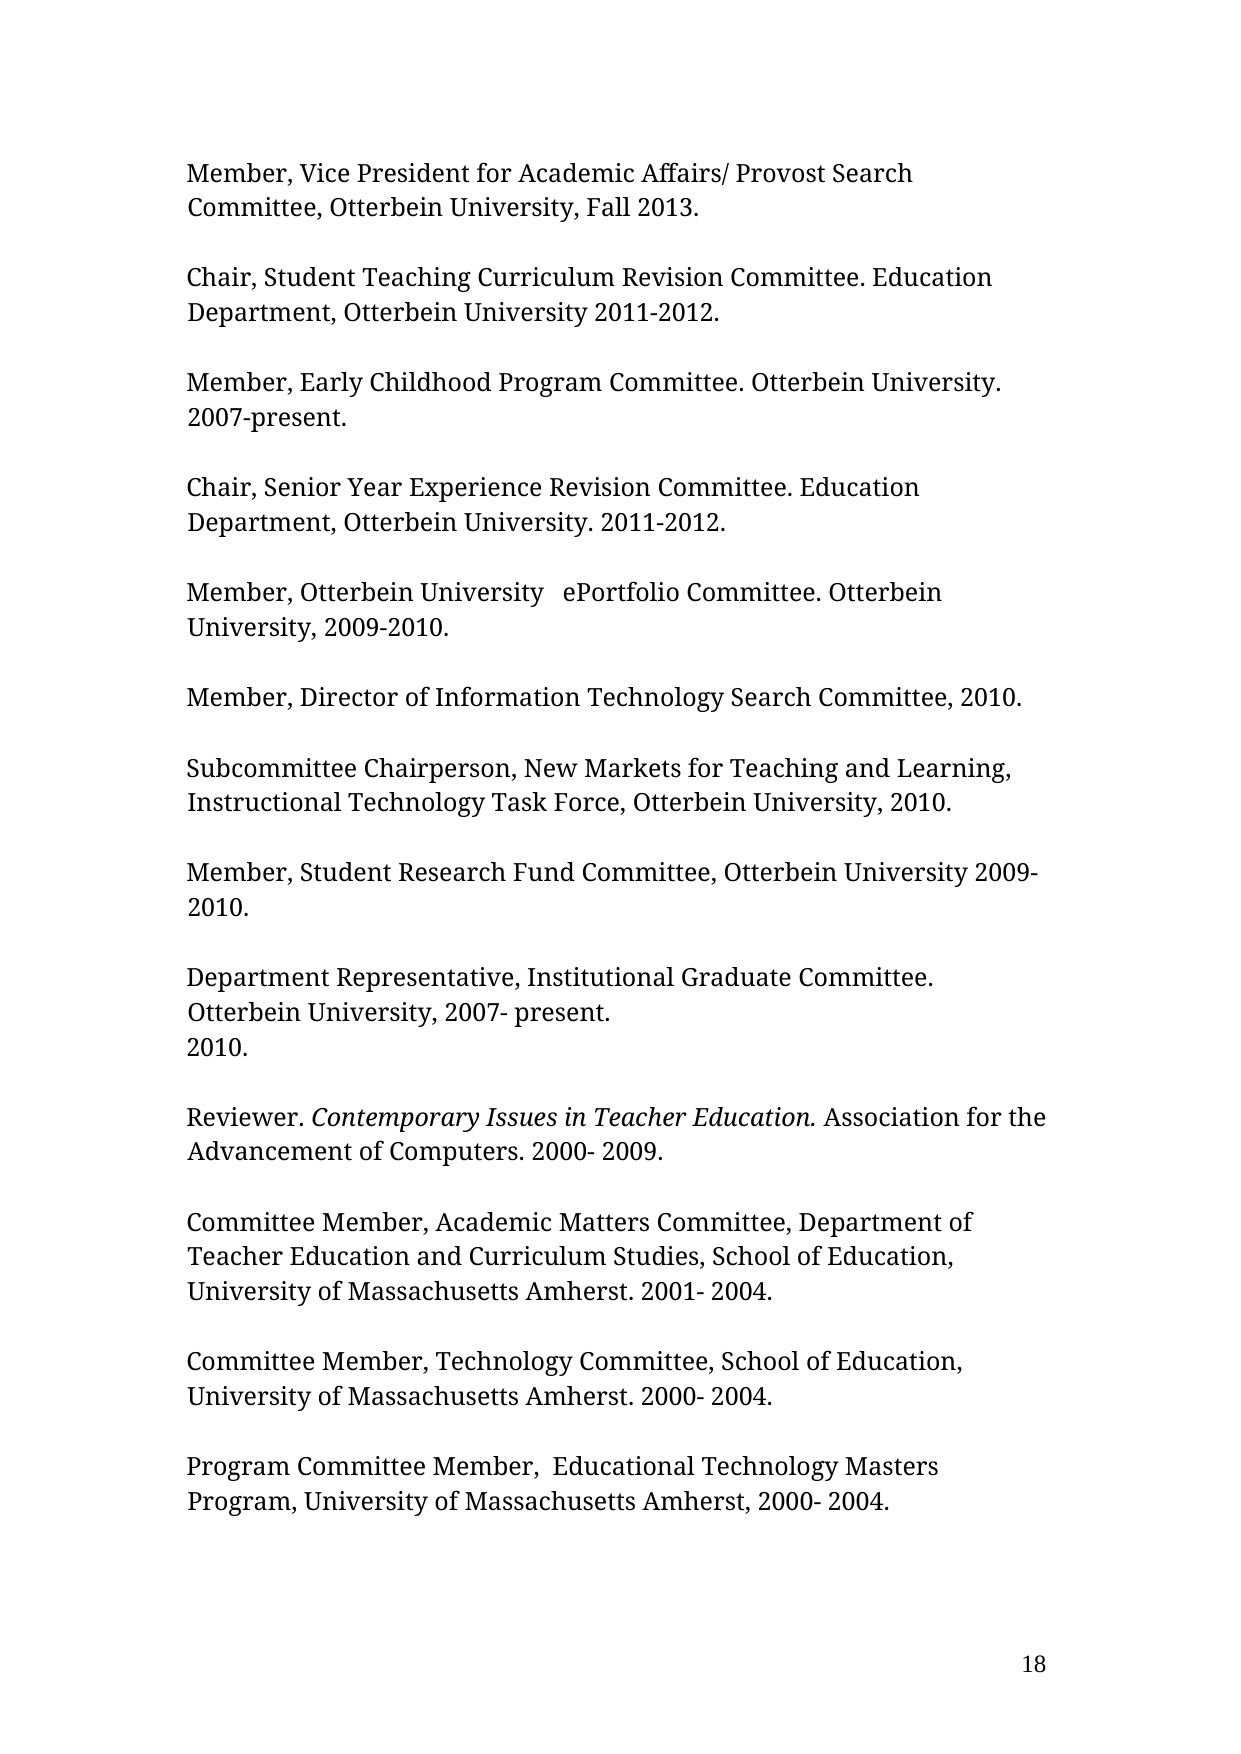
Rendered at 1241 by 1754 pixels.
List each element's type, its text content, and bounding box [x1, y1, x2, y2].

text 2010. [186, 1029, 1052, 1063]
text Subcommittee Chairperson, New Markets for Teaching and Learning, Instructional Technology Task Force, Otterbein University, 2010. [186, 750, 1052, 819]
text Program Committee Member, Educational Technology Masters Program, University of Massachusetts Amherst, 2000- 2004. [186, 1449, 1052, 1517]
text Member, Student Research Fund Committee, Otterbein University 2009-2010. [186, 855, 1052, 923]
text Committee Member, Technology Committee, School of Education, University of Massachusetts Amherst. 2000- 2004. [186, 1344, 1052, 1412]
text Chair, Student Teaching Curriculum Revision Committee. Education Department, Otterbein University 2011-2012. [186, 260, 1052, 328]
text Member, Early Childhood Program Committee. Otterbein University. 2007-present. [186, 365, 1052, 433]
text Committee Member, Academic Matters Committee, Department of Teacher Education and Curriculum Studies, School of Education, University of Massachusetts Amherst. 2001- 2004. [186, 1204, 1052, 1307]
text Member, Director of Information Technology Search Committee, 2010. [186, 680, 1052, 714]
text Member, Vice President for Academic Affairs/ Provost Search Committee, Otterbein University, Fall 2013. [186, 155, 1052, 224]
text Member, Otterbein University ePortfolio Committee. Otterbein University, 2009-2010. [186, 575, 1052, 643]
text Department Representative, Institutional Graduate Committee. Otterbein University, 2007- present. [186, 960, 1052, 1028]
text Reviewer. Contemporary Issues in Teacher Education. Association for the Advancement of Computers. 2000- 2009. [186, 1100, 1052, 1168]
text Chair, Senior Year Experience Revision Committee. Education Department, Otterbein University. 2011-2012. [186, 470, 1052, 538]
